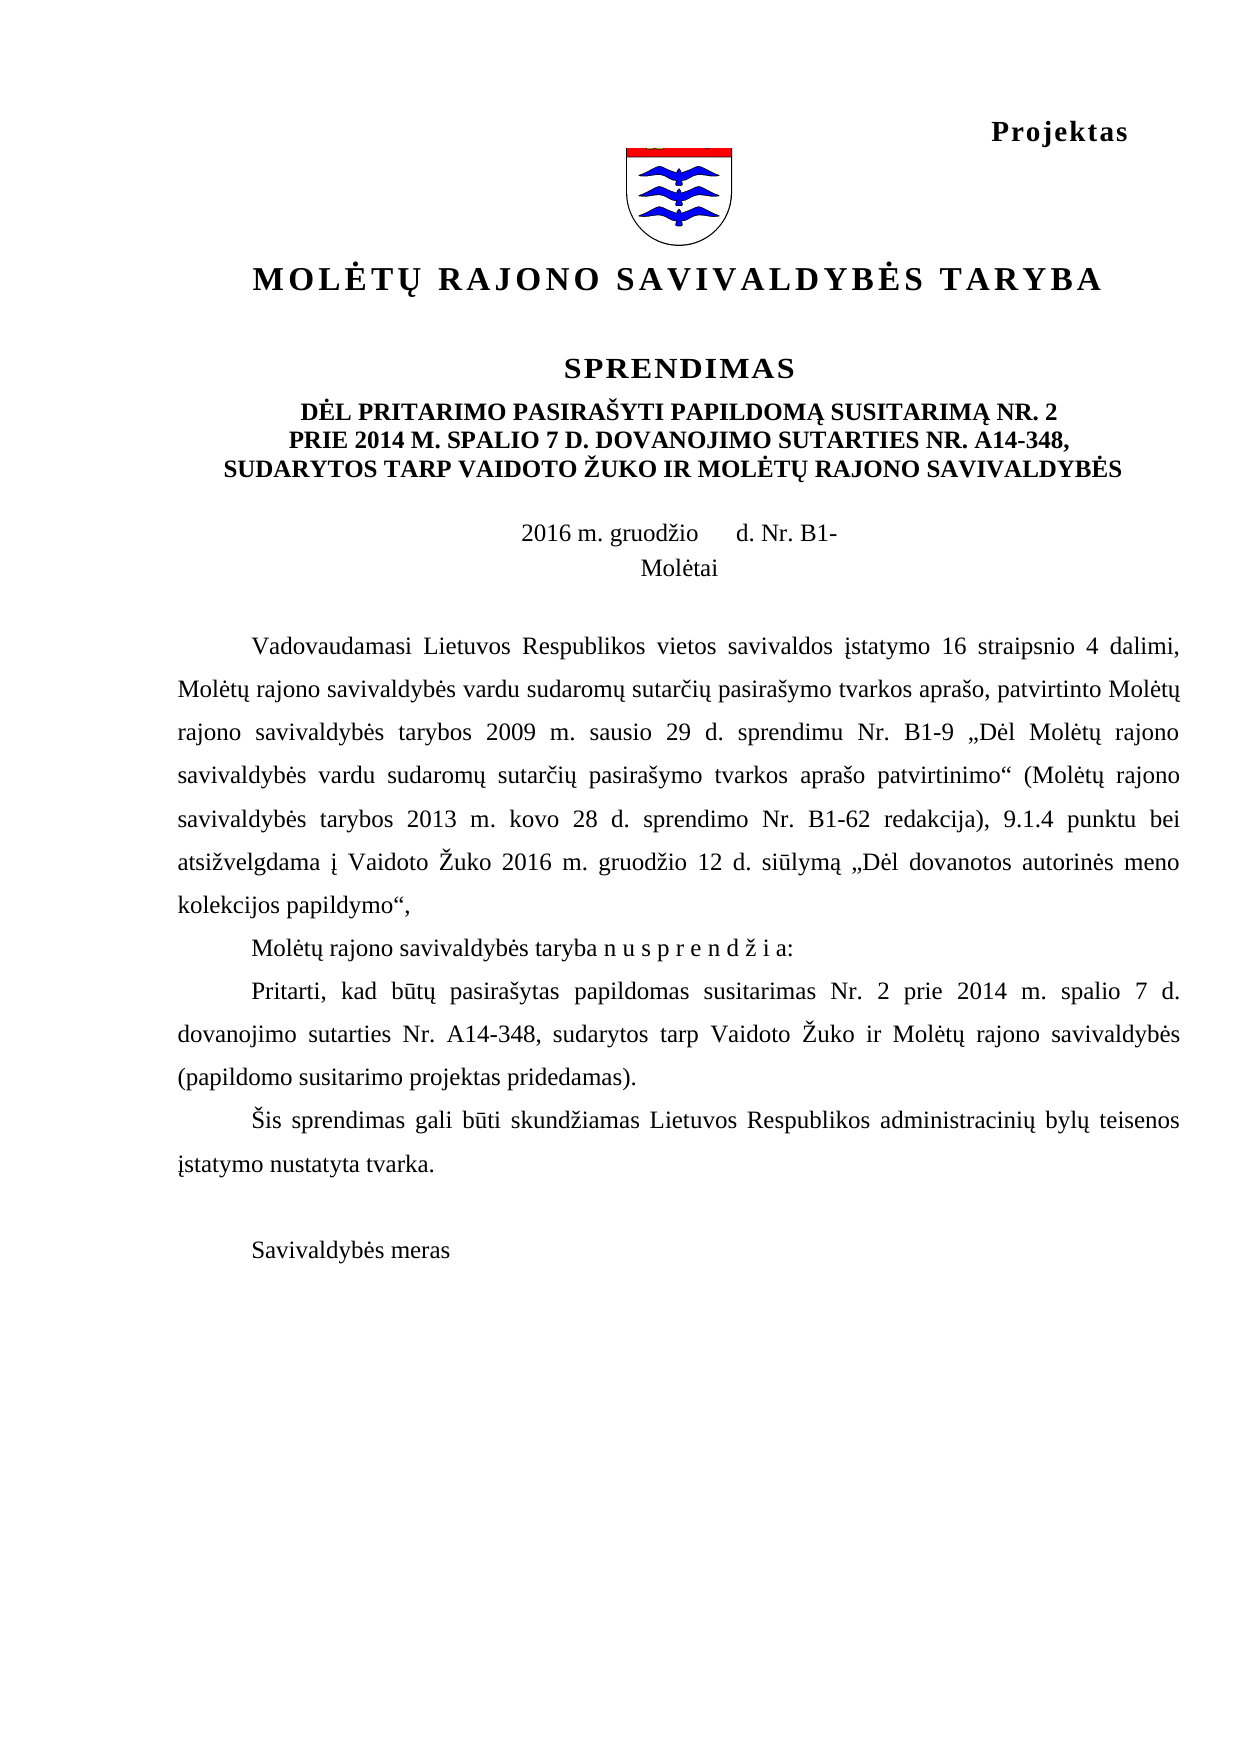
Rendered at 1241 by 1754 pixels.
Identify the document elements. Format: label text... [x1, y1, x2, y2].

text Projektas [552, 114, 1127, 148]
text Molėtų rajono savivaldybės taryba n u s p r e n d ž i a: [177, 933, 1181, 962]
text Molėtai [177, 553, 1181, 582]
text 2016 m. gruodžio d. Nr. B1- [177, 518, 1181, 547]
text SUDARYTOS TARP VAIDOTO ŽUKO IR MOLĖTŲ RAJONO SAVIVALDYBĖS [177, 454, 1181, 512]
text PRIE 2014 M. SPALIO 7 D. DOVANOJIMO SUTARTIES NR. A14-348, [177, 426, 1181, 454]
text Pritarti, kad būtų pasirašytas papildomas susitarimas Nr. 2 prie 2014 m. spalio 7 d. dovanojimo sutarties Nr. A14-348, sudarytos tarp Vaidoto Žuko ir Molėtų rajono savivaldybės (papildomo susitarimo projektas pridedamas). [177, 976, 1181, 1091]
text Molėtų rajono savivaldybės taryba [177, 259, 1181, 297]
text DĖL PRITARIMO pasirašyti PAPILDOMą SUSITARIMą NR. 2 [177, 397, 1181, 426]
text Savivaldybės meras [251, 1235, 1181, 1264]
text Šis sprendimas gali būti skundžiamas Lietuvos Respublikos administracinių bylų teisenos įstatymo nustatyta tvarka. [177, 1106, 1181, 1177]
text SPRENDIMAS [177, 351, 1181, 384]
text Vadovaudamasi Lietuvos Respublikos vietos savivaldos įstatymo 16 straipsnio 4 dalimi, Molėtų rajono savivaldybės vardu sudaromų sutarčių pasirašymo tvarkos aprašo, patvirtinto Molėtų rajono savivaldybės tarybos . sausio 29 d. sprendimu Nr. B1-9 „Dėl Molėtų rajono savivaldybės vardu sudaromų sutarčių pasirašymo tvarkos aprašo patvirtinimo“ (Molėtų rajono savivaldybės tarybos 2013 m. kovo 28 d. sprendimo Nr. B1-62 redakcija), 9.1.4 punktu bei atsižvelgdama į Vaidoto Žuko 2016 m. gruodžio 12 d. siūlymą „Dėl dovanotos autorinės meno kolekcijos papildymo“, [177, 631, 1181, 919]
